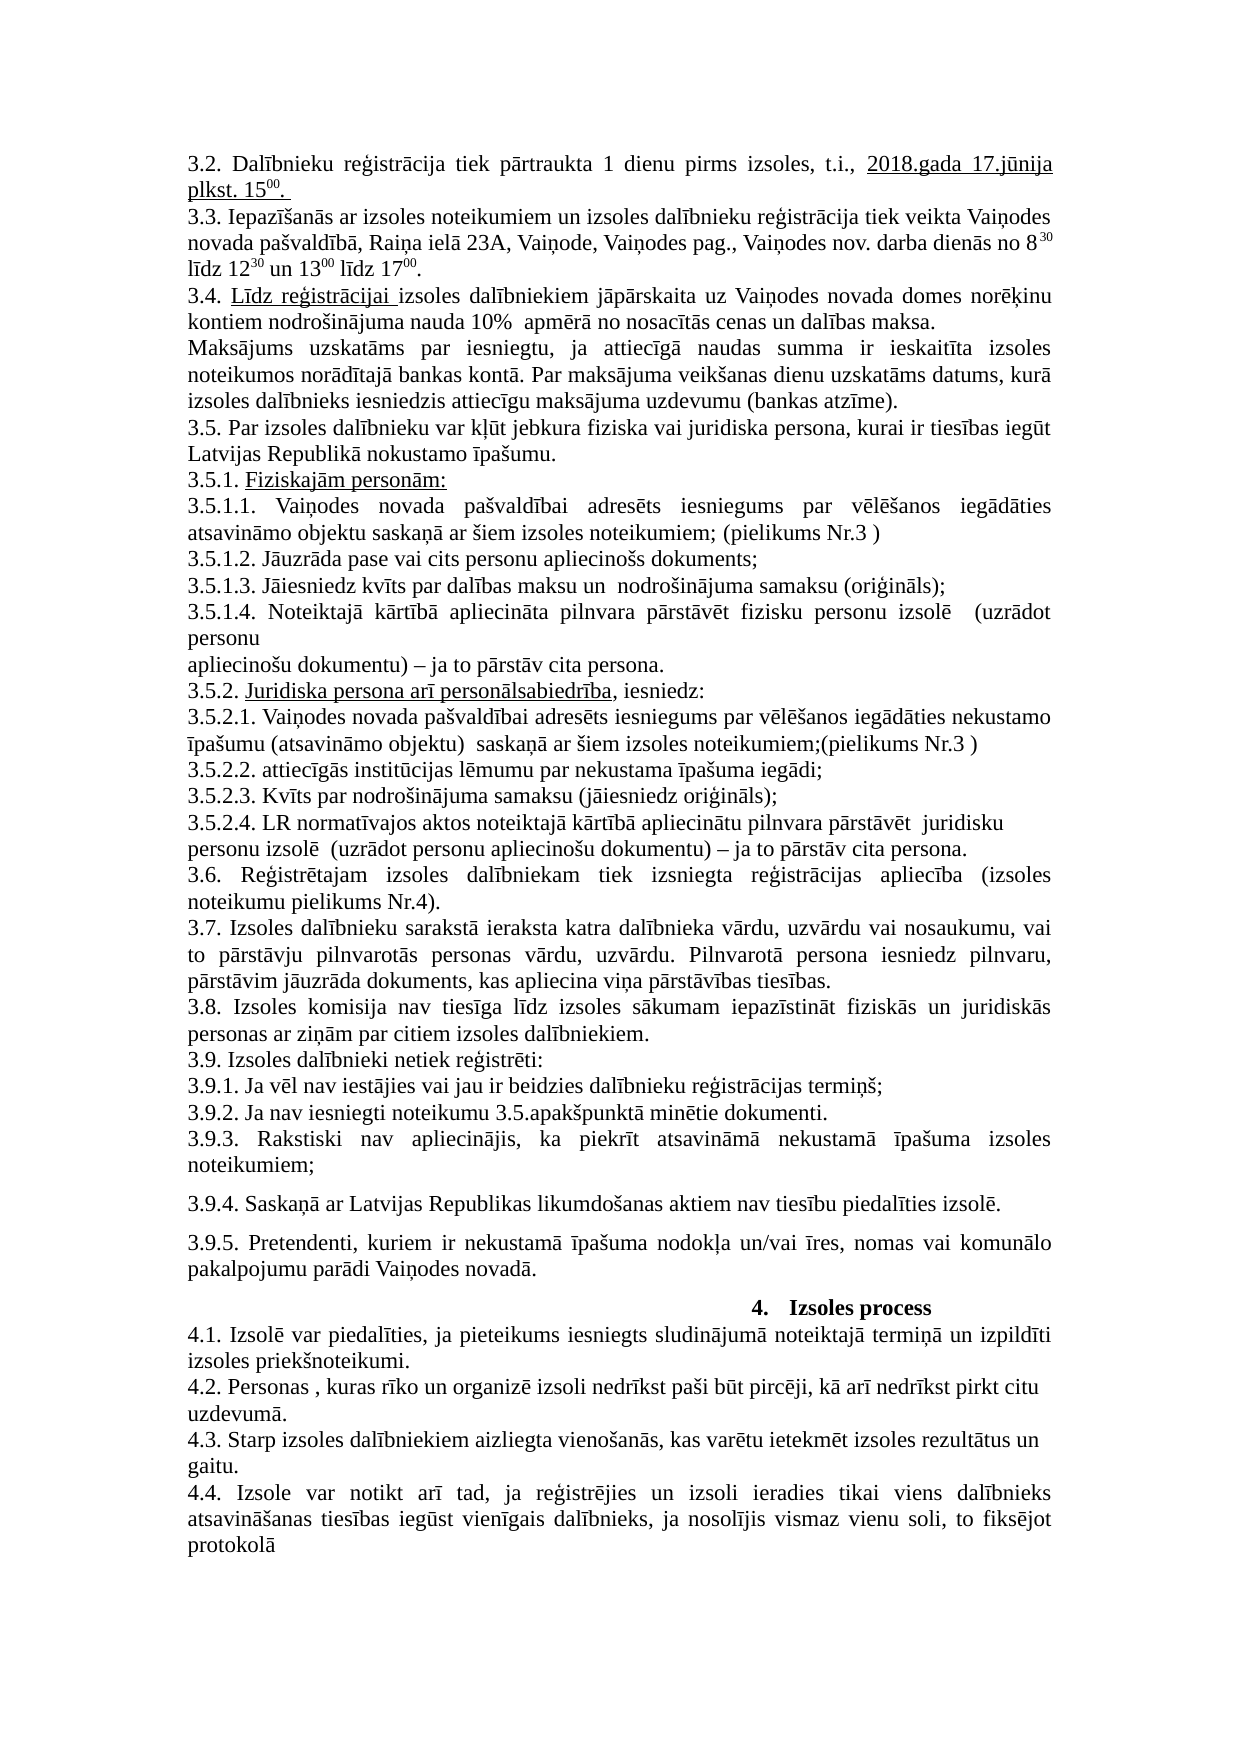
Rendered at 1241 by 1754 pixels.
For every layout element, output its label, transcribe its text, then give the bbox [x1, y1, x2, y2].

list Izsoles process [630, 1294, 1053, 1321]
text 3.5. Par izsoles dalībnieku var kļūt jebkura fiziska vai juridiska persona, kurai ir tiesības iegūt Latvijas Republikā nokustamo īpašumu. [187, 413, 1053, 466]
text 3.5.1.3. Jāiesniedz kvīts par dalības maksu un nodrošinājuma samaksu (oriģināls); [187, 572, 1053, 598]
text 4.1. Izsolē var piedalīties, ja pieteikums iesniegts sludinājumā noteiktajā termiņā un izpildīti izsoles priekšnoteikumi. [187, 1321, 1053, 1373]
text 4.4. Izsole var notikt arī tad, ja reģistrējies un izsoli ieradies tikai viens dalībnieks atsavināšanas tiesības iegūst vienīgais dalībnieks, ja nosolījis vismaz vienu soli, to fiksējot protokolā [187, 1479, 1053, 1558]
text 4.2. Personas , kuras rīko un organizē izsoli nedrīkst paši būt pircēji, kā arī nedrīkst pirkt citu uzdevumā. 4.3. Starp izsoles dalībniekiem aizliegta vienošanās, kas varētu ietekmēt izsoles rezultātus un gaitu. [187, 1373, 1053, 1479]
text 3.5.1.4. Noteiktajā kārtībā apliecināta pilnvara pārstāvēt fizisku personu izsolē (uzrādot personu [187, 598, 1053, 651]
text 3.7. Izsoles dalībnieku sarakstā ieraksta katra dalībnieka vārdu, uzvārdu vai nosaukumu, vai to pārstāvju pilnvarotās personas vārdu, uzvārdu. Pilnvarotā persona iesniedz pilnvaru, pārstāvim jāuzrāda dokuments, kas apliecina viņa pārstāvības tiesības. [187, 914, 1053, 993]
text 3.9.5. Pretendenti, kuriem ir nekustamā īpašuma nodokļa un/vai īres, nomas vai komunālo pakalpojumu parādi Vaiņodes novadā. [187, 1229, 1053, 1282]
text 3.5.2.3. Kvīts par nodrošinājuma samaksu (jāiesniedz oriģināls); [187, 782, 1053, 809]
text 3.8. Izsoles komisija nav tiesīga līdz izsoles sākumam iepazīstināt fiziskās un juridiskās personas ar ziņām par citiem izsoles dalībniekiem. [187, 993, 1053, 1046]
text 3.5.1.1. Vaiņodes novada pašvaldībai adresēts iesniegums par vēlēšanos iegādāties atsavināmo objektu saskaņā ar šiem izsoles noteikumiem; (pielikums Nr.3 ) [187, 493, 1053, 545]
text apliecinošu dokumentu) – ja to pārstāv cita persona. [187, 651, 1053, 677]
text 3.3. Iepazīšanās ar izsoles noteikumiem un izsoles dalībnieku reģistrācija tiek veikta Vaiņodes novada pašvaldībā, Raiņa ielā 23A, Vaiņode, Vaiņodes pag., Vaiņodes nov. darba dienās no 830 līdz 1230 un 1300 līdz 1700. [187, 203, 1053, 282]
text 3.5.1.2. Jāuzrāda pase vai cits personu apliecinošs dokuments; [187, 545, 1053, 572]
text 3.5.2.4. LR normatīvajos aktos noteiktajā kārtībā apliecinātu pilnvara pārstāvēt juridisku personu izsolē (uzrādot personu apliecinošu dokumentu) – ja to pārstāv cita persona. [187, 809, 1053, 862]
text 3.9.3. Rakstiski nav apliecinājis, ka piekrīt atsavināmā nekustamā īpašuma izsoles noteikumiem; [187, 1125, 1053, 1178]
text 3.9.2. Ja nav iesniegti noteikumu 3.5.apakšpunktā minētie dokumenti. [187, 1099, 1053, 1125]
text 3.6. Reģistrētajam izsoles dalībniekam tiek izsniegta reģistrācijas apliecība (izsoles noteikumu pielikums Nr.4). [187, 862, 1053, 914]
text 3.9.4. Saskaņā ar Latvijas Republikas likumdošanas aktiem nav tiesību piedalīties izsolē. [187, 1190, 1053, 1217]
text 3.5.2.2. attiecīgās institūcijas lēmumu par nekustama īpašuma iegādi; [187, 756, 1053, 782]
text 3.9.1. Ja vēl nav iestājies vai jau ir beidzies dalībnieku reģistrācijas termiņš; [187, 1072, 1053, 1099]
text Maksājums uzskatāms par iesniegtu, ja attiecīgā naudas summa ir ieskaitīta izsoles noteikumos norādītajā bankas kontā. Par maksājuma veikšanas dienu uzskatāms datums, kurā izsoles dalībnieks iesniedzis attiecīgu maksājuma uzdevumu (bankas atzīme). [187, 334, 1053, 413]
text 3.5.1. Fiziskajām personām: [187, 466, 1053, 493]
text 3.5.2.1. Vaiņodes novada pašvaldībai adresēts iesniegums par vēlēšanos iegādāties nekustamo īpašumu (atsavināmo objektu) saskaņā ar šiem izsoles noteikumiem;(pielikums Nr.3 ) [187, 703, 1053, 756]
text 3.9. Izsoles dalībnieki netiek reģistrēti: [187, 1046, 1053, 1072]
text 3.5.2. Juridiska persona arī personālsabiedrība, iesniedz: [187, 677, 1053, 703]
text 3.2. Dalībnieku reģistrācija tiek pārtraukta 1 dienu pirms izsoles, t.i., 2018.gada 17.jūnija plkst. 1500. [187, 150, 1053, 203]
text 3.4. Līdz reģistrācijai izsoles dalībniekiem jāpārskaita uz Vaiņodes novada domes norēķinu kontiem nodrošinājuma nauda 10% apmērā no nosacītās cenas un dalības maksa. [187, 282, 1053, 334]
